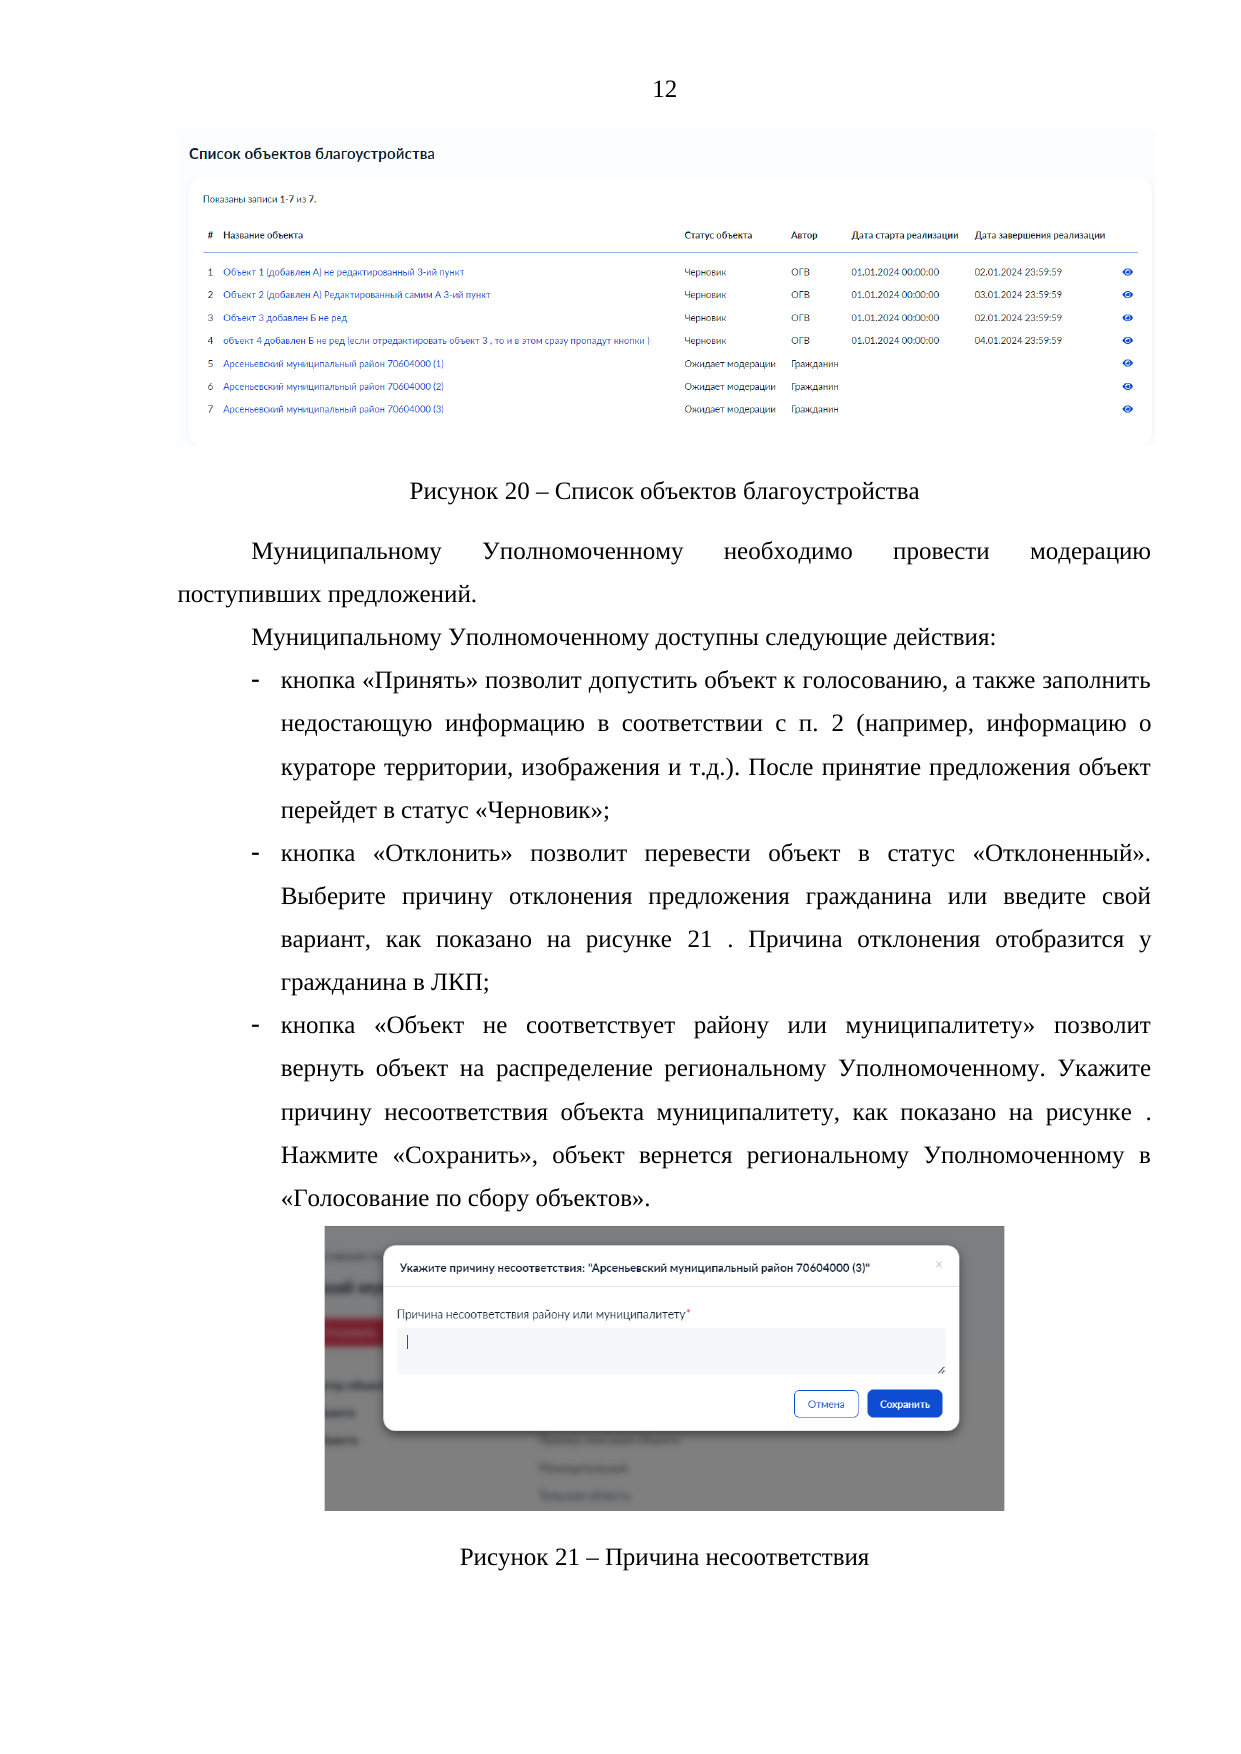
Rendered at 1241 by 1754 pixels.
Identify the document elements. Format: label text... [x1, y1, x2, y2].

list кнопка «Принять» позволит допустить объект к голосованию, а также заполнить недостающую информацию в соответствии с п. 2 (например, информацию о кураторе территории, изображения и т.д.). После принятие предложения объект перейдет в статус «Черновик»; [251, 665, 1152, 823]
list кнопка «Отклонить» позволит перевести объект в статус «Отклоненный». Выберите причину отклонения предложения гражданина или введите свой вариант, как показано на рисунке 21 18. Причина отклонения отобразится у гражданина в ЛКП; [251, 838, 1152, 996]
list кнопка «Объект не соответствует району или муниципалитету» позволит вернуть объект на распределение региональному Уполномоченному. Укажите причину несоответствия объекта муниципалитету, как показано на рисунке 21. Нажмите «Сохранить», объект вернется региональному Уполномоченному в «Голосование по сбору объектов». [251, 1010, 1152, 1212]
text Муниципальному Уполномоченному необходимо провести модерацию поступивших предложений. [177, 536, 1152, 608]
text Рисунок 21 – Причина несоответствия [177, 1542, 1152, 1570]
picture [324, 1226, 1005, 1511]
text Муниципальному Уполномоченному доступны следующие действия: [177, 622, 1152, 651]
text Рисунок 20 – Список объектов благоустройства [177, 476, 1152, 505]
picture [177, 130, 1156, 446]
